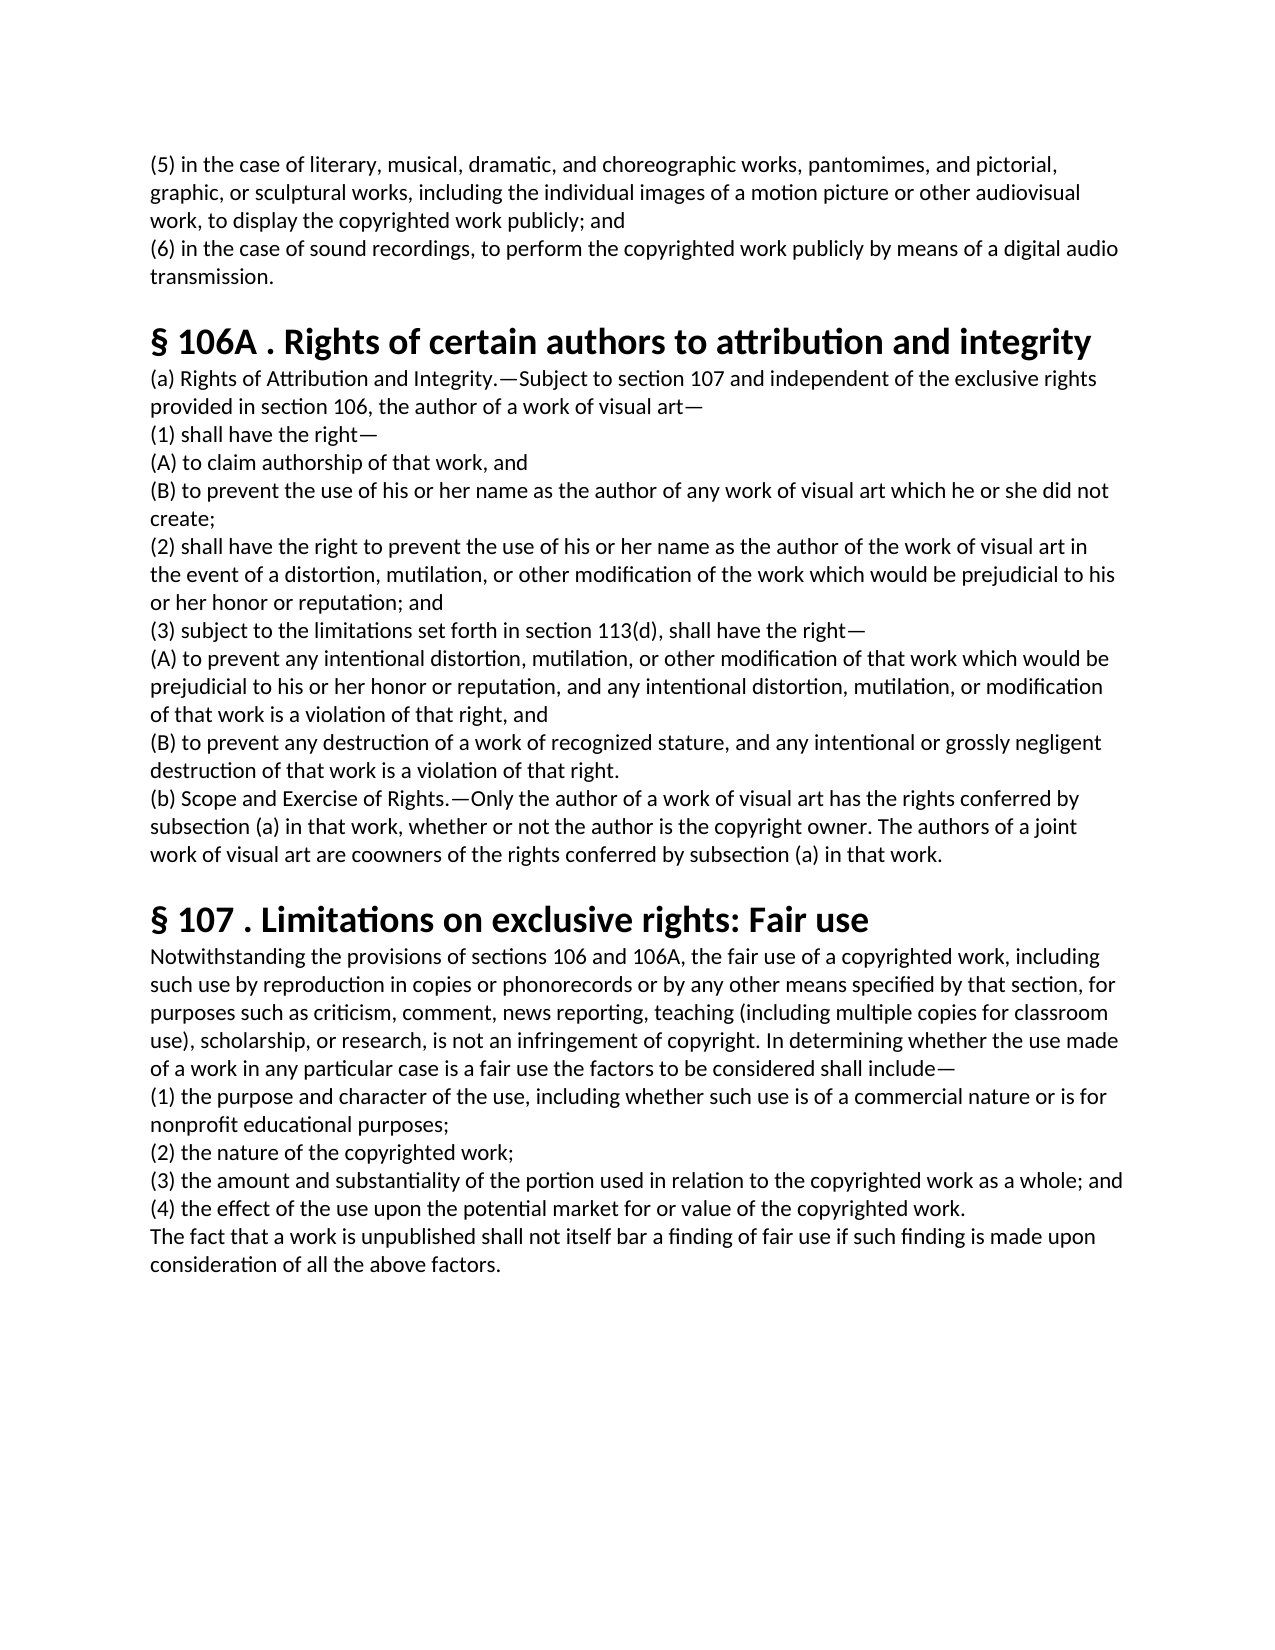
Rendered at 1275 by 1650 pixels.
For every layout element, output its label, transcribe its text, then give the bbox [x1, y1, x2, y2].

text (1) the purpose and character of the use, including whether such use is of a commercial nature or is for nonprofit educational purposes; [150, 1082, 1125, 1138]
text (A) to claim authorship of that work, and [150, 448, 1125, 476]
text (2) the nature of the copyrighted work; [150, 1138, 1125, 1166]
text (4) the effect of the use upon the potential market for or value of the copyrighted work. [150, 1194, 1125, 1222]
text (B) to prevent the use of his or her name as the author of any work of visual art which he or she did not create; [150, 476, 1125, 532]
text § 107 . Limitations on exclusive rights: Fair use [150, 896, 1125, 942]
text § 106A . Rights of certain authors to attribution and integrity [150, 318, 1125, 364]
text (5) in the case of literary, musical, dramatic, and choreographic works, pantomimes, and pictorial, graphic, or sculptural works, including the individual images of a motion picture or other audiovisual work, to display the copyrighted work publicly; and [150, 150, 1125, 234]
text (6) in the case of sound recordings, to perform the copyrighted work publicly by means of a digital audio transmission. [150, 234, 1125, 290]
text (A) to prevent any intentional distortion, mutilation, or other modification of that work which would be prejudicial to his or her honor or reputation, and any intentional distortion, mutilation, or modification of that work is a violation of that right, and [150, 644, 1125, 728]
text (b) Scope and Exercise of Rights.—Only the author of a work of visual art has the rights conferred by subsection (a) in that work, whether or not the author is the copyright owner. The authors of a joint work of visual art are coowners of the rights conferred by subsection (a) in that work. [150, 784, 1125, 868]
text (a) Rights of Attribution and Integrity.—Subject to section 107 and independent of the exclusive rights provided in section 106, the author of a work of visual art— [150, 364, 1125, 420]
text (3) the amount and substantiality of the portion used in relation to the copyrighted work as a whole; and [150, 1166, 1125, 1194]
text The fact that a work is unpublished shall not itself bar a finding of fair use if such finding is made upon consideration of all the above factors. [150, 1222, 1125, 1278]
text (2) shall have the right to prevent the use of his or her name as the author of the work of visual art in the event of a distortion, mutilation, or other modification of the work which would be prejudicial to his or her honor or reputation; and [150, 532, 1125, 616]
text Notwithstanding the provisions of sections 106 and 106A, the fair use of a copyrighted work, including such use by reproduction in copies or phonorecords or by any other means specified by that section, for purposes such as criticism, comment, news reporting, teaching (including multiple copies for classroom use), scholarship, or research, is not an infringement of copyright. In determining whether the use made of a work in any particular case is a fair use the factors to be considered shall include— [150, 942, 1125, 1082]
text (3) subject to the limitations set forth in section 113(d), shall have the right— [150, 616, 1125, 644]
text (1) shall have the right— [150, 420, 1125, 448]
text (B) to prevent any destruction of a work of recognized stature, and any intentional or grossly negligent destruction of that work is a violation of that right. [150, 728, 1125, 784]
